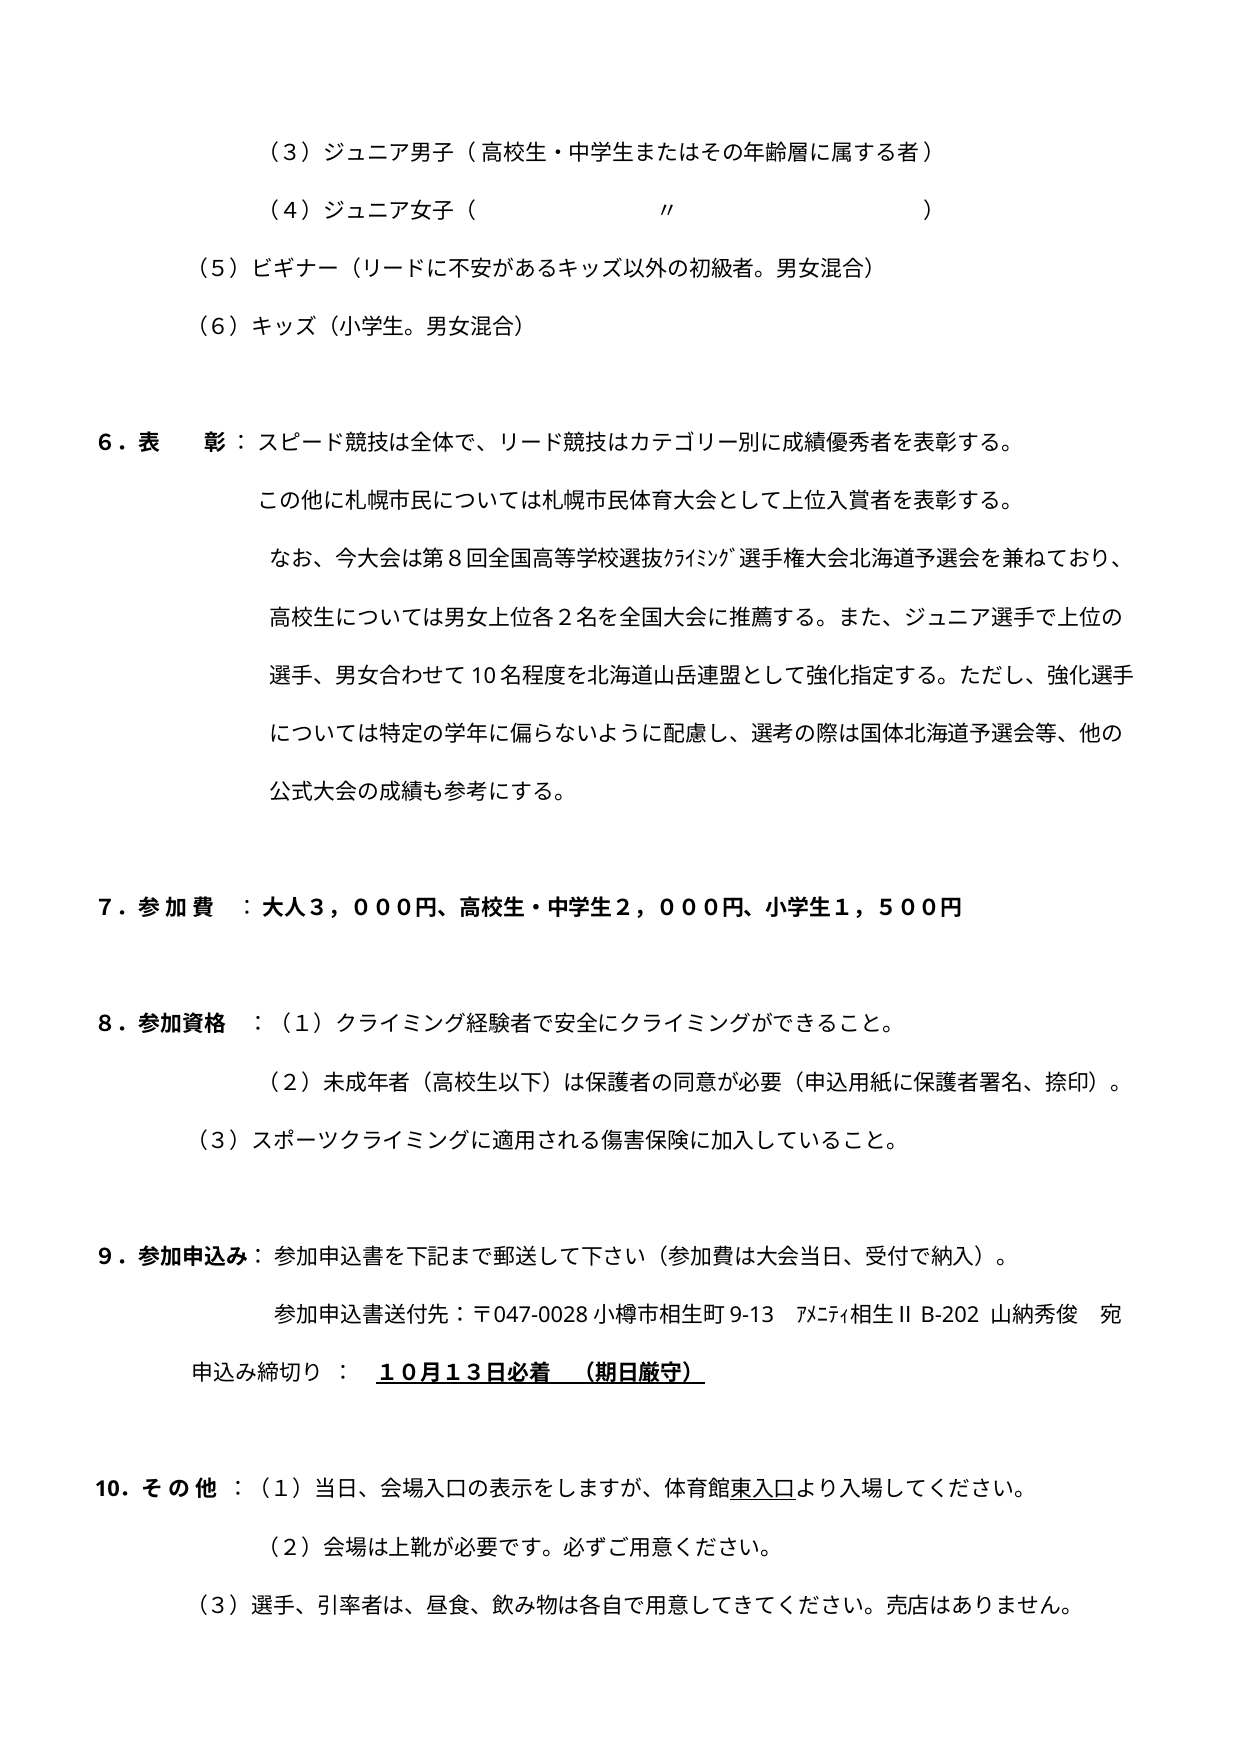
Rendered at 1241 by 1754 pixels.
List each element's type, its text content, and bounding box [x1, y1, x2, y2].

text （４）ジュニア女子（ 〃 ） [94, 179, 1157, 238]
text 申込み締切り ： １０月１３日必着 （期日厳守） [94, 1342, 1157, 1400]
text （３）スポーツクライミングに適用される傷害保険に加入していること。 [94, 1109, 1157, 1168]
text （６）キッズ（小学生。男女混合） [94, 296, 1157, 354]
text ９．参加申込み： 参加申込書を下記まで郵送して下さい（参加費は大会当日、受付で納入）。 [94, 1226, 1157, 1284]
text ６．表 彰 ： スピード競技は全体で、リード競技はカテゴリー別に成績優秀者を表彰する。 [94, 412, 1157, 470]
text については特定の学年に偏らないように配慮し、選考の際は国体北海道予選会等、他の [94, 703, 1157, 761]
text この他に札幌市民については札幌市民体育大会として上位入賞者を表彰する。 [94, 470, 1157, 528]
text 公式大会の成績も参考にする。 [94, 761, 1157, 819]
text なお、今大会は第８回全国高等学校選抜ｸﾗｲﾐﾝｸﾞ選手権大会北海道予選会を兼ねており、 [94, 528, 1157, 586]
text （５）ビギナー（リードに不安があるキッズ以外の初級者。男女混合） [94, 238, 1157, 296]
text （３）選手、引率者は、昼食、飲み物は各自で用意してきてください。売店はありません。 [94, 1574, 1157, 1633]
text 高校生については男女上位各２名を全国大会に推薦する。また、ジュニア選手で上位の [94, 586, 1157, 644]
text 選手、男女合わせて10名程度を北海道山岳連盟として強化指定する。ただし、強化選手 [94, 644, 1157, 703]
text （３）ジュニア男子（ 高校生・中学生またはその年齢層に属する者 ） [94, 121, 1157, 179]
text ８．参加資格 ：（１）クライミング経験者で安全にクライミングができること。 [94, 993, 1157, 1051]
text ７．参 加 費 ： 大人３，０００円、高校生・中学生２，０００円、小学生１，５００円 [94, 877, 1157, 935]
text 10．そ の 他 ：（１）当日、会場入口の表示をしますが、体育館東入口より入場してください。 [94, 1458, 1157, 1516]
text （２）会場は上靴が必要です。必ずご用意ください。 [94, 1516, 1157, 1574]
text （２）未成年者（高校生以下）は保護者の同意が必要（申込用紙に保護者署名、捺印）。 [94, 1051, 1157, 1109]
text 参加申込書送付先：〒047-0028 小樽市相生町9-13 ｱﾒﾆﾃｨ相生ⅡB-202 山納秀俊 宛 [94, 1284, 1157, 1342]
